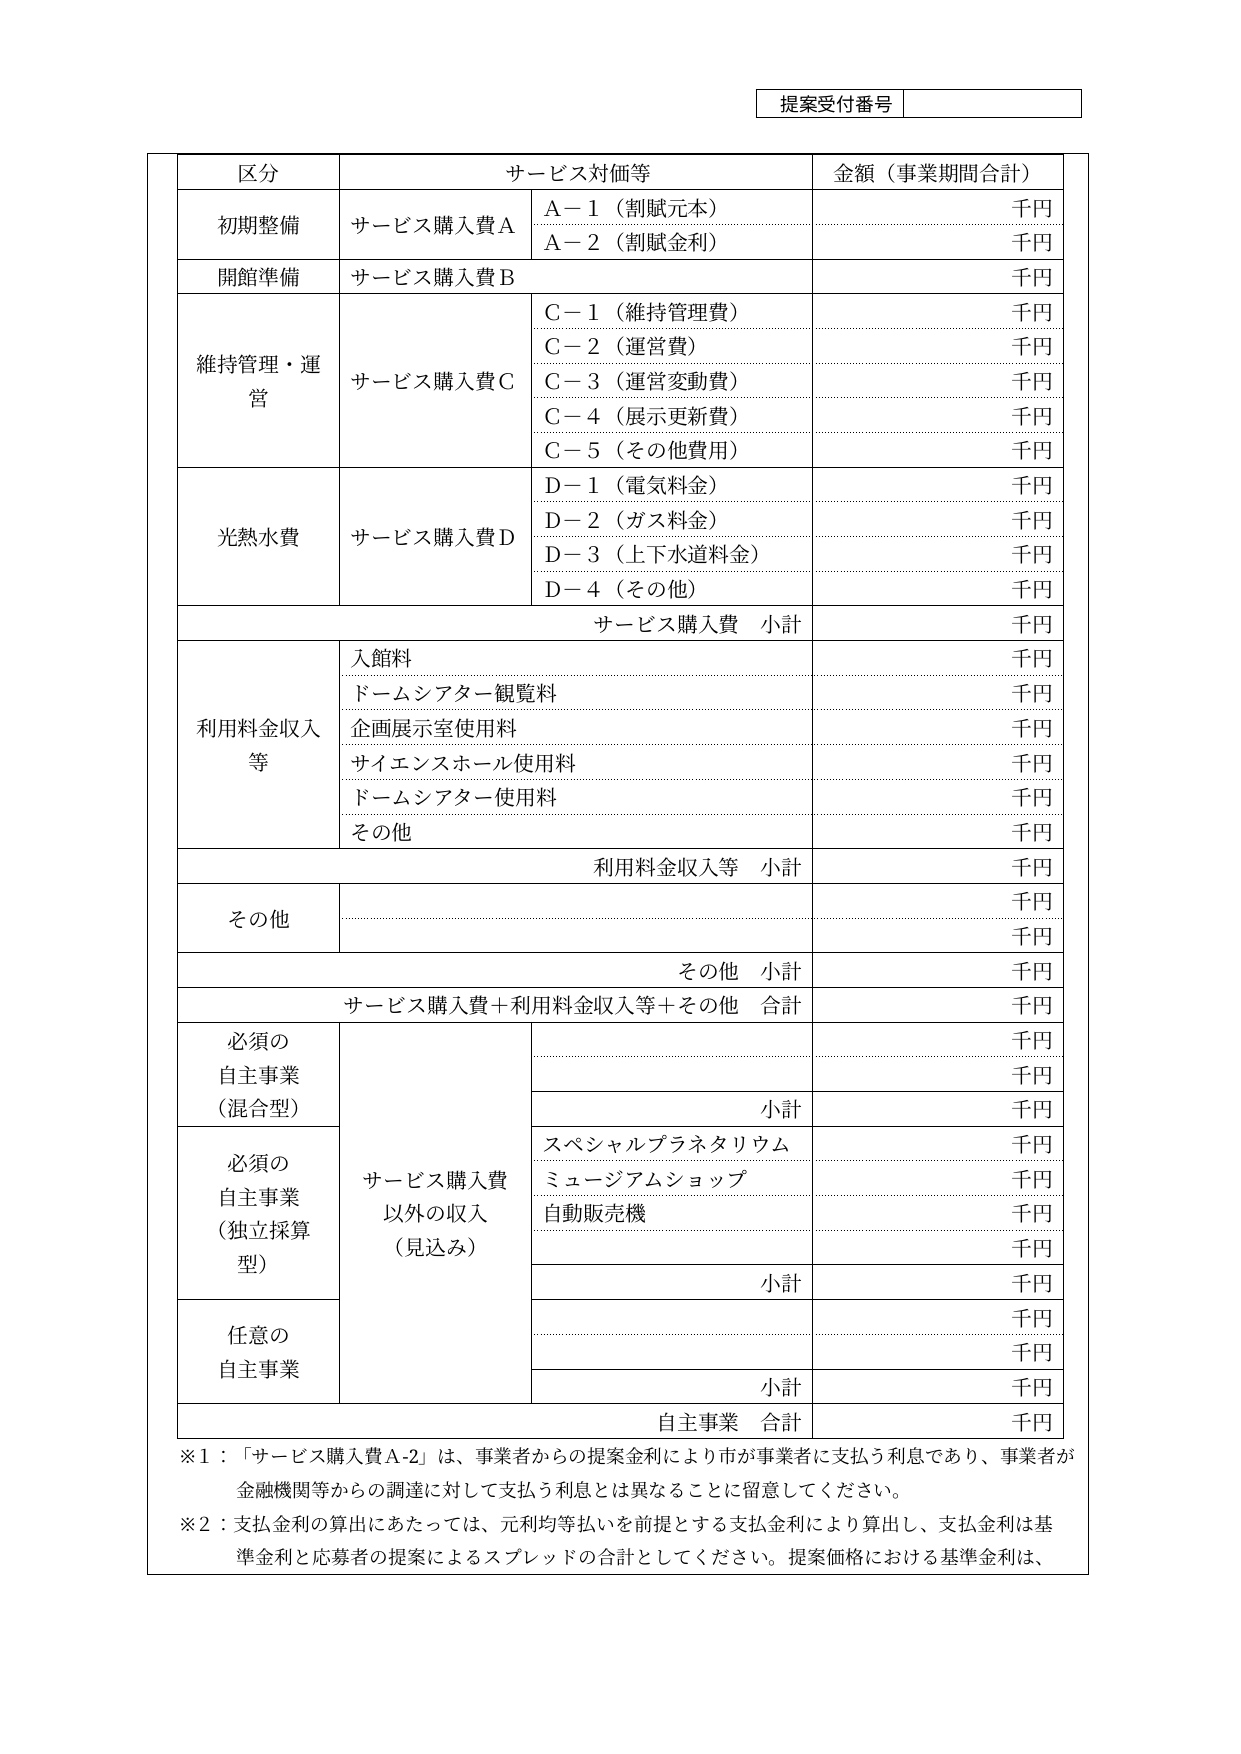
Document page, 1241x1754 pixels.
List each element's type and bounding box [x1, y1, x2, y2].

table_cell [148, 154, 1088, 1573]
